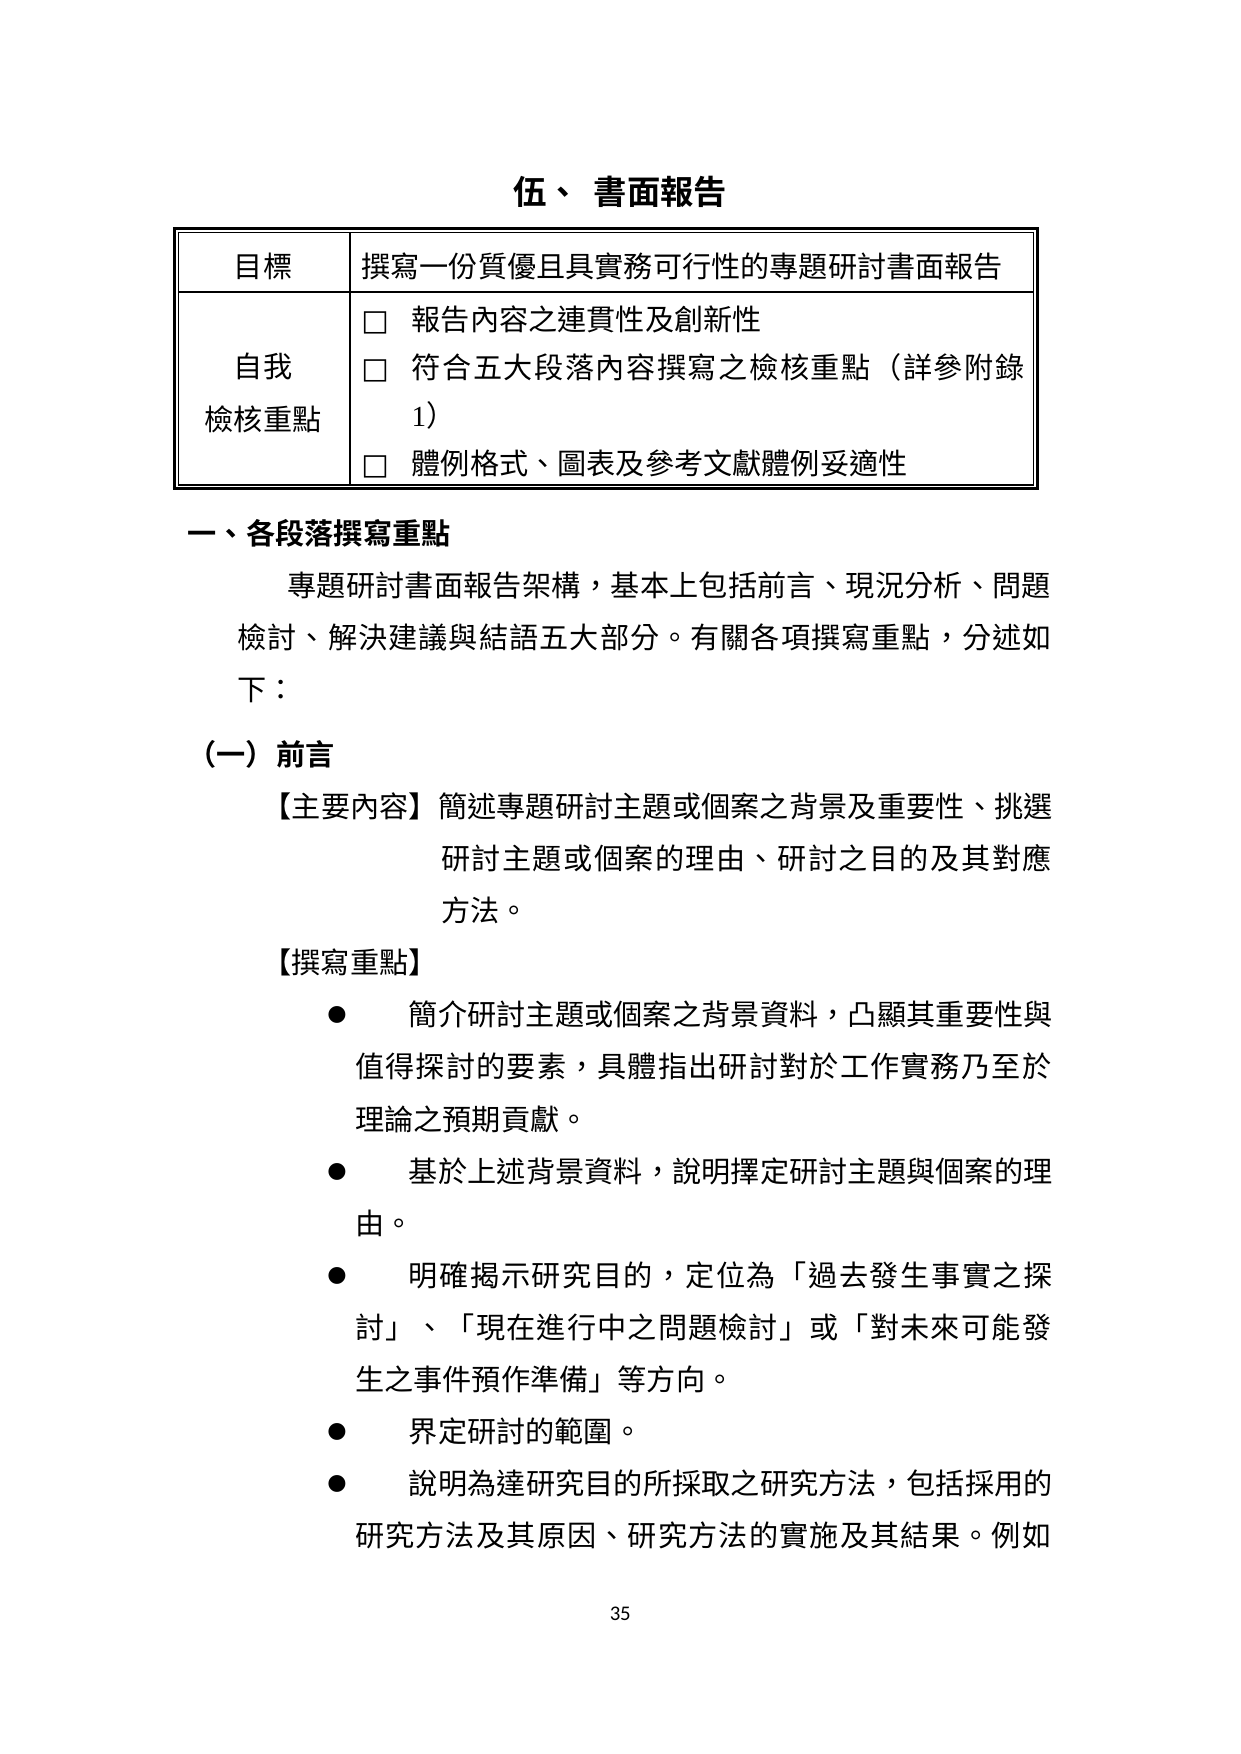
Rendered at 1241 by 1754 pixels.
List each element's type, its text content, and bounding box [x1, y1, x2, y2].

text 【撰寫重點】 [262, 932, 1053, 984]
table_header 撰寫一份質優且具實務可行性的專題研討書面報告 [351, 233, 1033, 291]
list 基於上述背景資料，說明擇定研討主題與個案的理由。 [326, 1140, 1053, 1244]
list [326, 1453, 1053, 1557]
list 明確揭示研究目的，定位為「過去發生事實之探討」、「現在進行中之問題檢討」或「對未來可能發生之事件預作準備」等方向。 [326, 1244, 1053, 1401]
text 【主要內容】簡述專題研討主題或個案之背景及重要性、挑選研討主題或個案的理由、研討之目的及其對應方法。 [262, 776, 1053, 932]
table_cell 報告內容之連貫性及創新性 符合五大段落內容撰寫之檢核重點（詳參附錄1） 體例格式、圖表及參考文獻體例妥適性 [351, 293, 1033, 484]
table_cell 自我 檢核重點 [179, 293, 349, 484]
list 簡介研討主題或個案之背景資料，凸顯其重要性與值得探討的要素，具體指出研討對於工作實務乃至於理論之預期貢獻。 [326, 984, 1053, 1140]
list 界定研討的範圍。 [326, 1401, 1053, 1453]
list 書面報告 [187, 162, 1053, 214]
text 專題研討書面報告架構，基本上包括前言、現況分析、問題檢討、解決建議與結語五大部分。有關各項撰寫重點，分述如下： [237, 555, 1053, 711]
list 前言 [187, 724, 1053, 776]
table_header 目標 [179, 233, 349, 291]
list 各段落撰寫重點 [187, 503, 1053, 555]
